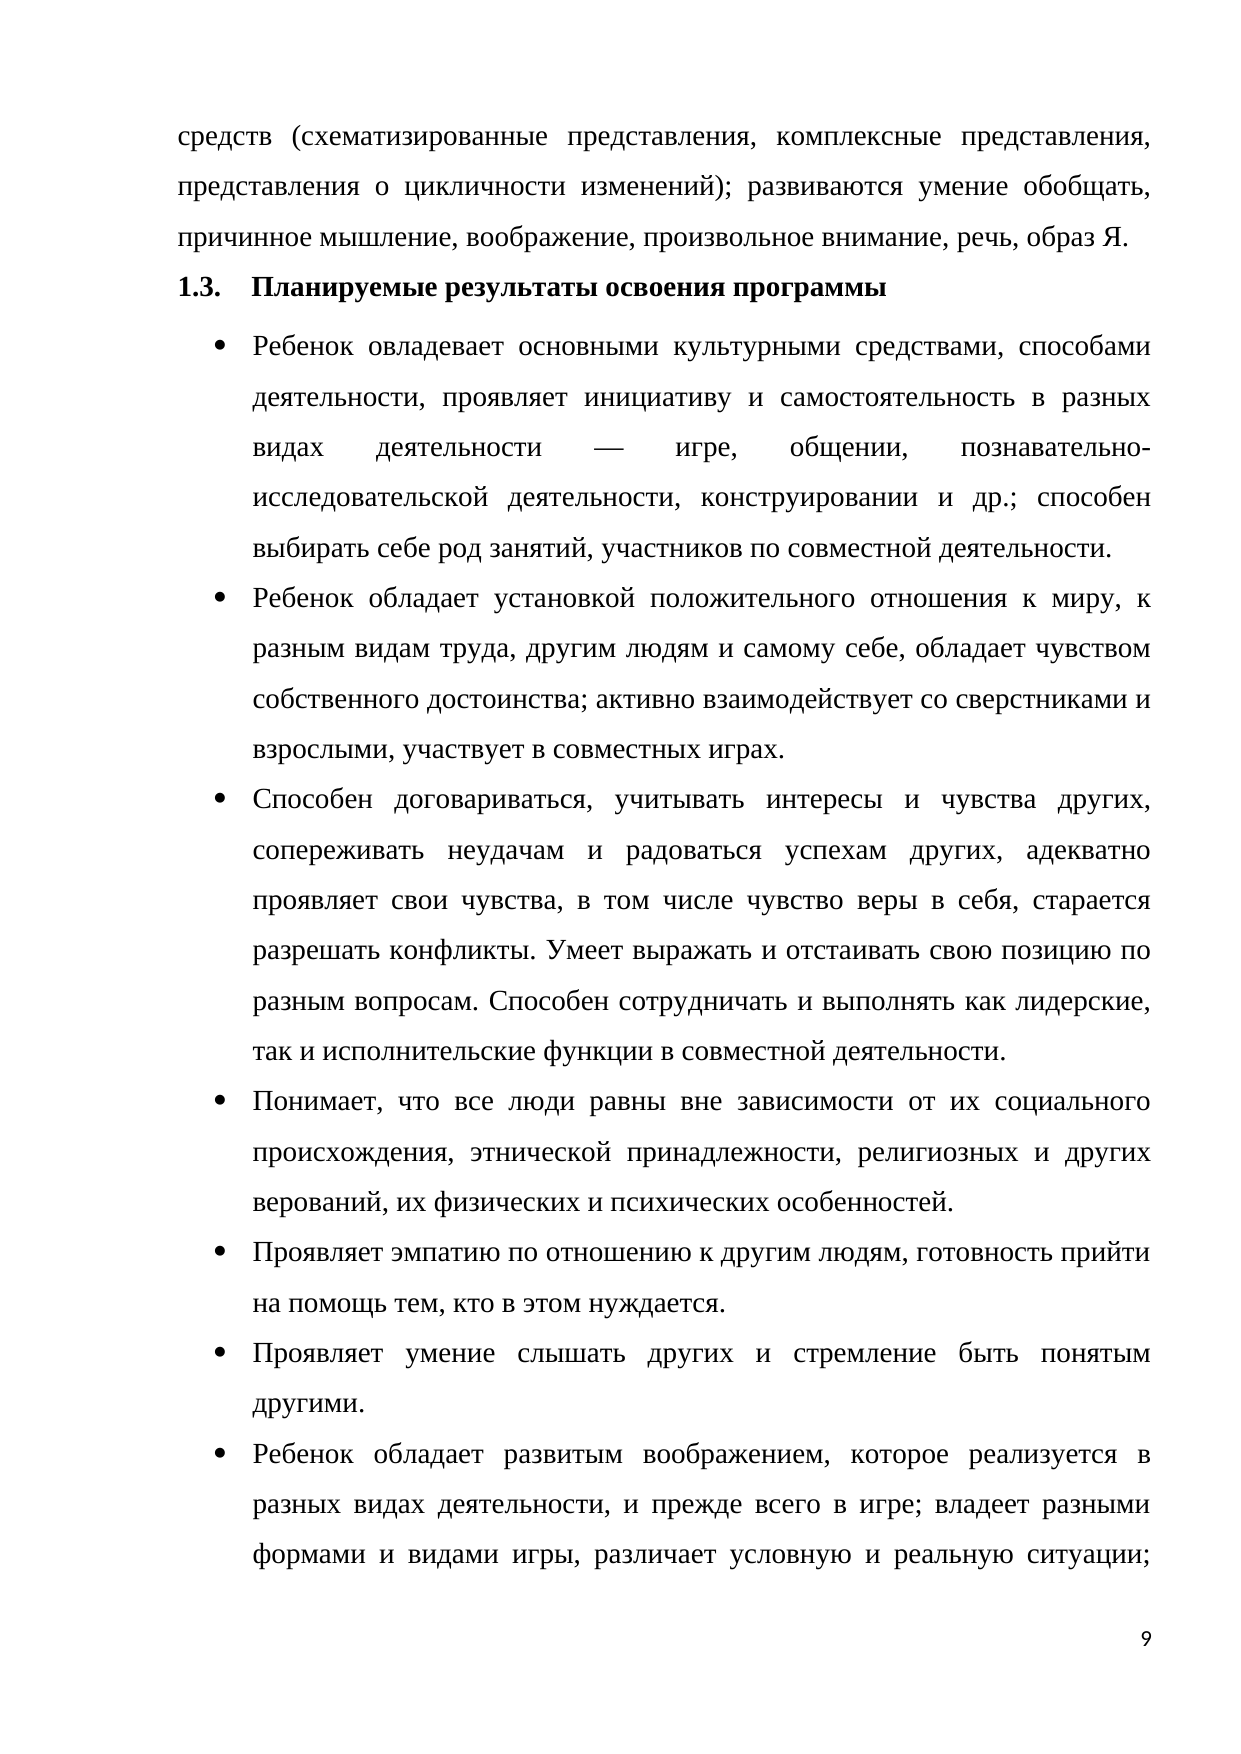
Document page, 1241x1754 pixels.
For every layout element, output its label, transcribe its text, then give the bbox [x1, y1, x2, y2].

list Способен договариваться, учитывать интересы и чувства других, сопереживать неудачам и радоваться успехам других, адекватно проявляет свои чувства, в том числе чувство веры в себя, старается разрешать конфликты. Умеет выражать и отстаивать свою позицию по разным вопросам. Способен сотрудничать и выполнять как лидерские, так и исполнительские функции в совместной деятельности. [215, 781, 1152, 1067]
list Проявляет эмпатию по отношению к другим людям, готовность прийти на помощь тем, кто в этом нуждается. [215, 1234, 1152, 1318]
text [177, 118, 1152, 252]
list Ребенок овладевает основными культурными средствами, способами деятельности, проявляет инициативу и самостоятельность в разных видах деятельности — игре, общении, познавательно-исследовательской деятельности, конструировании и др.; способен выбирать себе род занятий, участников по совместной деятельности. [215, 328, 1152, 563]
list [215, 1436, 1152, 1570]
text 1.3. Планируемые результаты освоения программы [177, 269, 1152, 303]
list Проявляет умение слышать других и стремление быть понятым другими. [215, 1335, 1152, 1419]
list Ребенок обладает установкой положительного отношения к миру, к разным видам труда, другим людям и самому себе, обладает чувством собственного достоинства; активно взаимодействует со сверстниками и взрослыми, участвует в совместных играх. [215, 580, 1152, 765]
list Понимает, что все люди равны вне зависимости от их социального происхождения, этнической принадлежности, религиозных и других верований, их физических и психических особенностей. [215, 1083, 1152, 1218]
